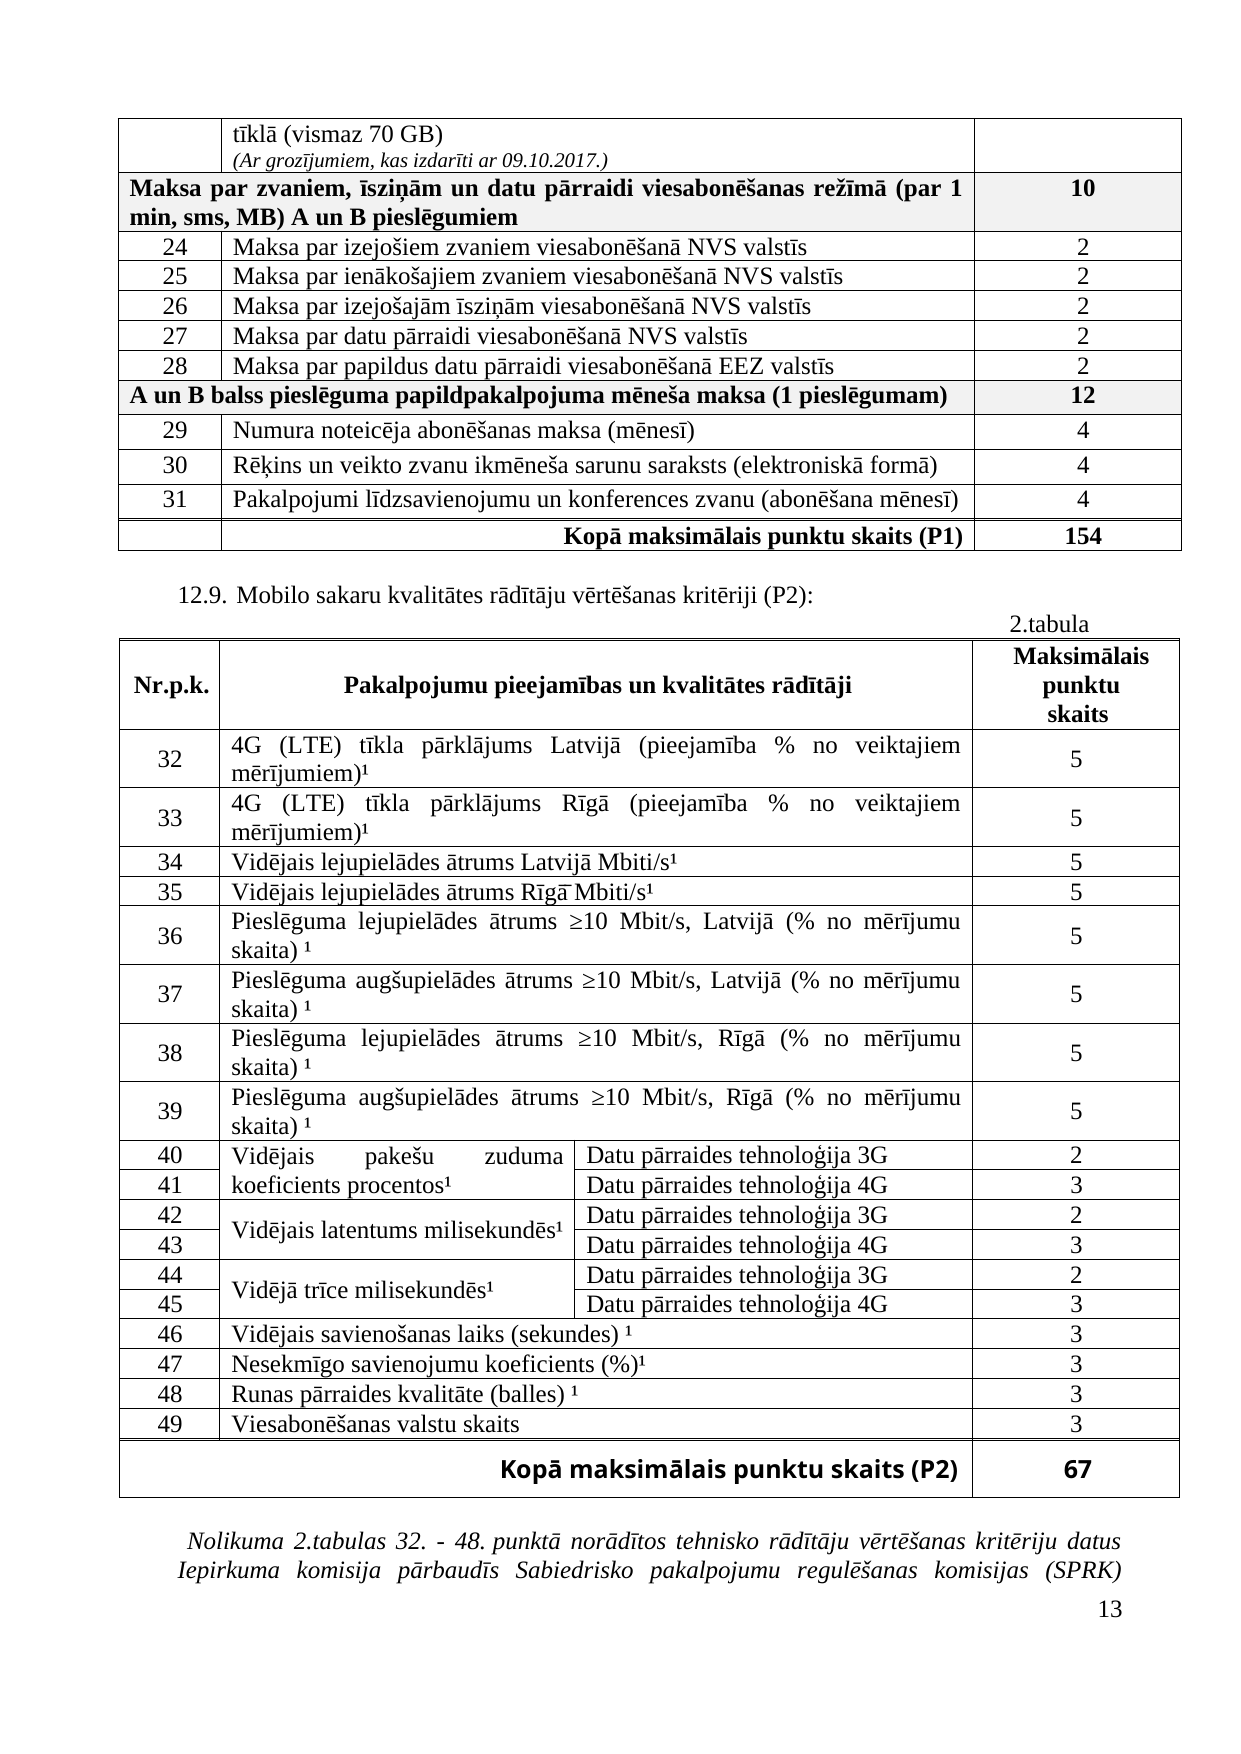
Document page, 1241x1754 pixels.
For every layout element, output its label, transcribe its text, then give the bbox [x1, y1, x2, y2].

table_cell 12 [975, 381, 1181, 414]
table_cell Kopā maksimālais punktu skaits (P2) [120, 1441, 972, 1497]
table_cell 47 [120, 1349, 219, 1378]
table_cell 36 [120, 906, 219, 964]
table_cell 46 [120, 1319, 219, 1348]
table_cell 5 [973, 1024, 1179, 1081]
table_cell 154 [975, 521, 1181, 550]
table_cell Datu pārraides tehnoloģija 4G [575, 1230, 972, 1259]
table_cell 43 [120, 1230, 219, 1259]
table_cell 4G (LTE) tīkla pārklājums Latvijā (pieejamība % no veiktajiem mērījumiem)¹ [220, 730, 972, 787]
table_cell 32 [120, 730, 219, 787]
table_cell 4 [975, 485, 1181, 518]
table_cell 3 [973, 1319, 1179, 1348]
table_cell Vidējais savienošanas laiks (sekundes) ¹ [220, 1319, 972, 1348]
table_cell Maksa par izejošajām īsziņām viesabonēšanā NVS valstīs [222, 291, 974, 320]
table_cell 31 [119, 485, 221, 518]
table_cell 10 [975, 173, 1181, 231]
table_cell 35 [120, 877, 219, 905]
table_cell 4 [975, 450, 1181, 483]
table_cell 5 [973, 730, 1179, 787]
table_cell 2 [975, 291, 1181, 320]
table_cell 67 [973, 1441, 1179, 1497]
table_cell Datu pārraides tehnoloģija 4G [575, 1290, 972, 1318]
table_cell 2 [973, 1141, 1179, 1169]
table_cell Viesabonēšanas valstu skaits [220, 1409, 972, 1437]
table_cell [119, 521, 221, 550]
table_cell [222, 119, 974, 172]
table_cell 41 [120, 1170, 219, 1199]
table_cell 26 [119, 291, 221, 320]
table_cell Vidējais pakešu zuduma koeficients procentos¹ [220, 1141, 574, 1199]
table_cell Maksa par papildus datu pārraidi viesabonēšanā EEZ valstīs [222, 351, 974, 379]
table_cell 2 [973, 1260, 1179, 1288]
table_cell Pieslēguma augšupielādes ātrums ≥10 Mbit/s, Rīgā (% no mērījumu skaita) ¹ [220, 1082, 972, 1139]
table_cell Vidējā trīce milisekundēs¹ [220, 1260, 574, 1318]
table_cell Maksa par ienākošajiem zvaniem viesabonēšanā NVS valstīs [222, 261, 974, 290]
table_cell 44 [120, 1260, 219, 1288]
table_cell A un B balss pieslēguma papildpakalpojuma mēneša maksa (1 pieslēgumam) [119, 381, 974, 414]
table_cell 3 [973, 1409, 1179, 1437]
table_cell 5 [973, 877, 1179, 905]
table_cell 40 [120, 1141, 219, 1169]
text Mobilo sakaru kvalitātes rādītāju vērtēšanas kritēriji (P2): [177, 580, 1122, 609]
table_cell 30 [119, 450, 221, 483]
table_cell 5 [973, 1082, 1179, 1139]
table_cell 38 [120, 1024, 219, 1081]
table_cell 3 [973, 1230, 1179, 1259]
table_cell Vidējais lejupielādes ātrums Latvijā Mbiti/s¹ [220, 847, 972, 876]
table_cell Pieslēguma augšupielādes ātrums ≥10 Mbit/s, Latvijā (% no mērījumu skaita) ¹ [220, 965, 972, 1022]
table_cell Nesekmīgo savienojumu koeficients (%)¹ [220, 1349, 972, 1378]
table_cell Pieslēguma lejupielādes ātrums ≥10 Mbit/s, Latvijā (% no mērījumu skaita) ¹ [220, 906, 972, 964]
table_cell 5 [973, 965, 1179, 1022]
table_cell 23 [119, 119, 221, 172]
table_cell Pakalpojumi līdzsavienojumu un konferences zvanu (abonēšana mēnesī) [222, 485, 974, 518]
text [177, 1526, 1122, 1584]
table_cell 5 [973, 788, 1179, 846]
table_cell 27 [119, 321, 221, 350]
table_cell Maksa par datu pārraidi viesabonēšanā NVS valstīs [222, 321, 974, 350]
table_cell 24 [119, 232, 221, 260]
table_cell 3 [973, 1379, 1179, 1408]
table_cell 37 [120, 965, 219, 1022]
table_cell 5 [973, 906, 1179, 964]
table_cell 2 [975, 351, 1181, 379]
table_cell 4G (LTE) tīkla pārklājums Rīgā (pieejamība % no veiktajiem mērījumiem)¹ [220, 788, 972, 846]
table_cell 3 [973, 1349, 1179, 1378]
table_cell 34 [120, 847, 219, 876]
text 2.tabula [215, 609, 1089, 637]
table_cell 2 [975, 321, 1181, 350]
table_cell 39 [120, 1082, 219, 1139]
table_cell Vidējais latentums milisekundēs¹ [220, 1200, 574, 1259]
table_cell Datu pārraides tehnoloģija 3G [575, 1260, 972, 1288]
table_cell 49 [120, 1409, 219, 1437]
table_cell Maksa par zvaniem, īsziņām un datu pārraidi viesabonēšanas režīmā (par 1 min, sms, MB) A un B pieslēgumiem [119, 173, 974, 231]
table_cell Runas pārraides kvalitāte (balles) ¹ [220, 1379, 972, 1408]
table_cell Maksa par izejošiem zvaniem viesabonēšanā NVS valstīs [222, 232, 974, 260]
table_cell Kopā maksimālais punktu skaits (P1) [222, 521, 974, 550]
table_cell 2 [975, 261, 1181, 290]
table_header Pakalpojumu pieejamības un kvalitātes rādītāji [220, 641, 972, 729]
table_cell 48 [120, 1379, 219, 1408]
table_cell Datu pārraides tehnoloģija 4G [575, 1170, 972, 1199]
table_cell 3 [973, 1290, 1179, 1318]
table_cell 4 [975, 415, 1181, 449]
table_cell Pieslēguma lejupielādes ātrums ≥10 Mbit/s, Rīgā (% no mērījumu skaita) ¹ [220, 1024, 972, 1081]
table_cell 2 [975, 232, 1181, 260]
table_cell 42 [120, 1200, 219, 1229]
table_cell Numura noteicēja abonēšanas maksa (mēnesī) [222, 415, 974, 449]
table_cell Datu pārraides tehnoloģija 3G [575, 1141, 972, 1169]
table_header Maksimālais punktu skaits [973, 641, 1179, 729]
table_cell 33 [120, 788, 219, 846]
table_header Nr.p.k. [120, 641, 219, 729]
table_cell 29 [119, 415, 221, 449]
table_cell 5 [973, 847, 1179, 876]
table_cell 4 [975, 119, 1181, 172]
table_cell 25 [119, 261, 221, 290]
table_cell Vidējais lejupielādes ātrums Rīgā̄ Mbiti/s¹ [220, 877, 972, 905]
table_cell 3 [973, 1170, 1179, 1199]
table_cell 2 [973, 1200, 1179, 1229]
table_cell 28 [119, 351, 221, 379]
table_cell 45 [120, 1290, 219, 1318]
table_cell Datu pārraides tehnoloģija 3G [575, 1200, 972, 1229]
table_cell Rēķins un veikto zvanu ikmēneša sarunu saraksts (elektroniskā formā) [222, 450, 974, 483]
